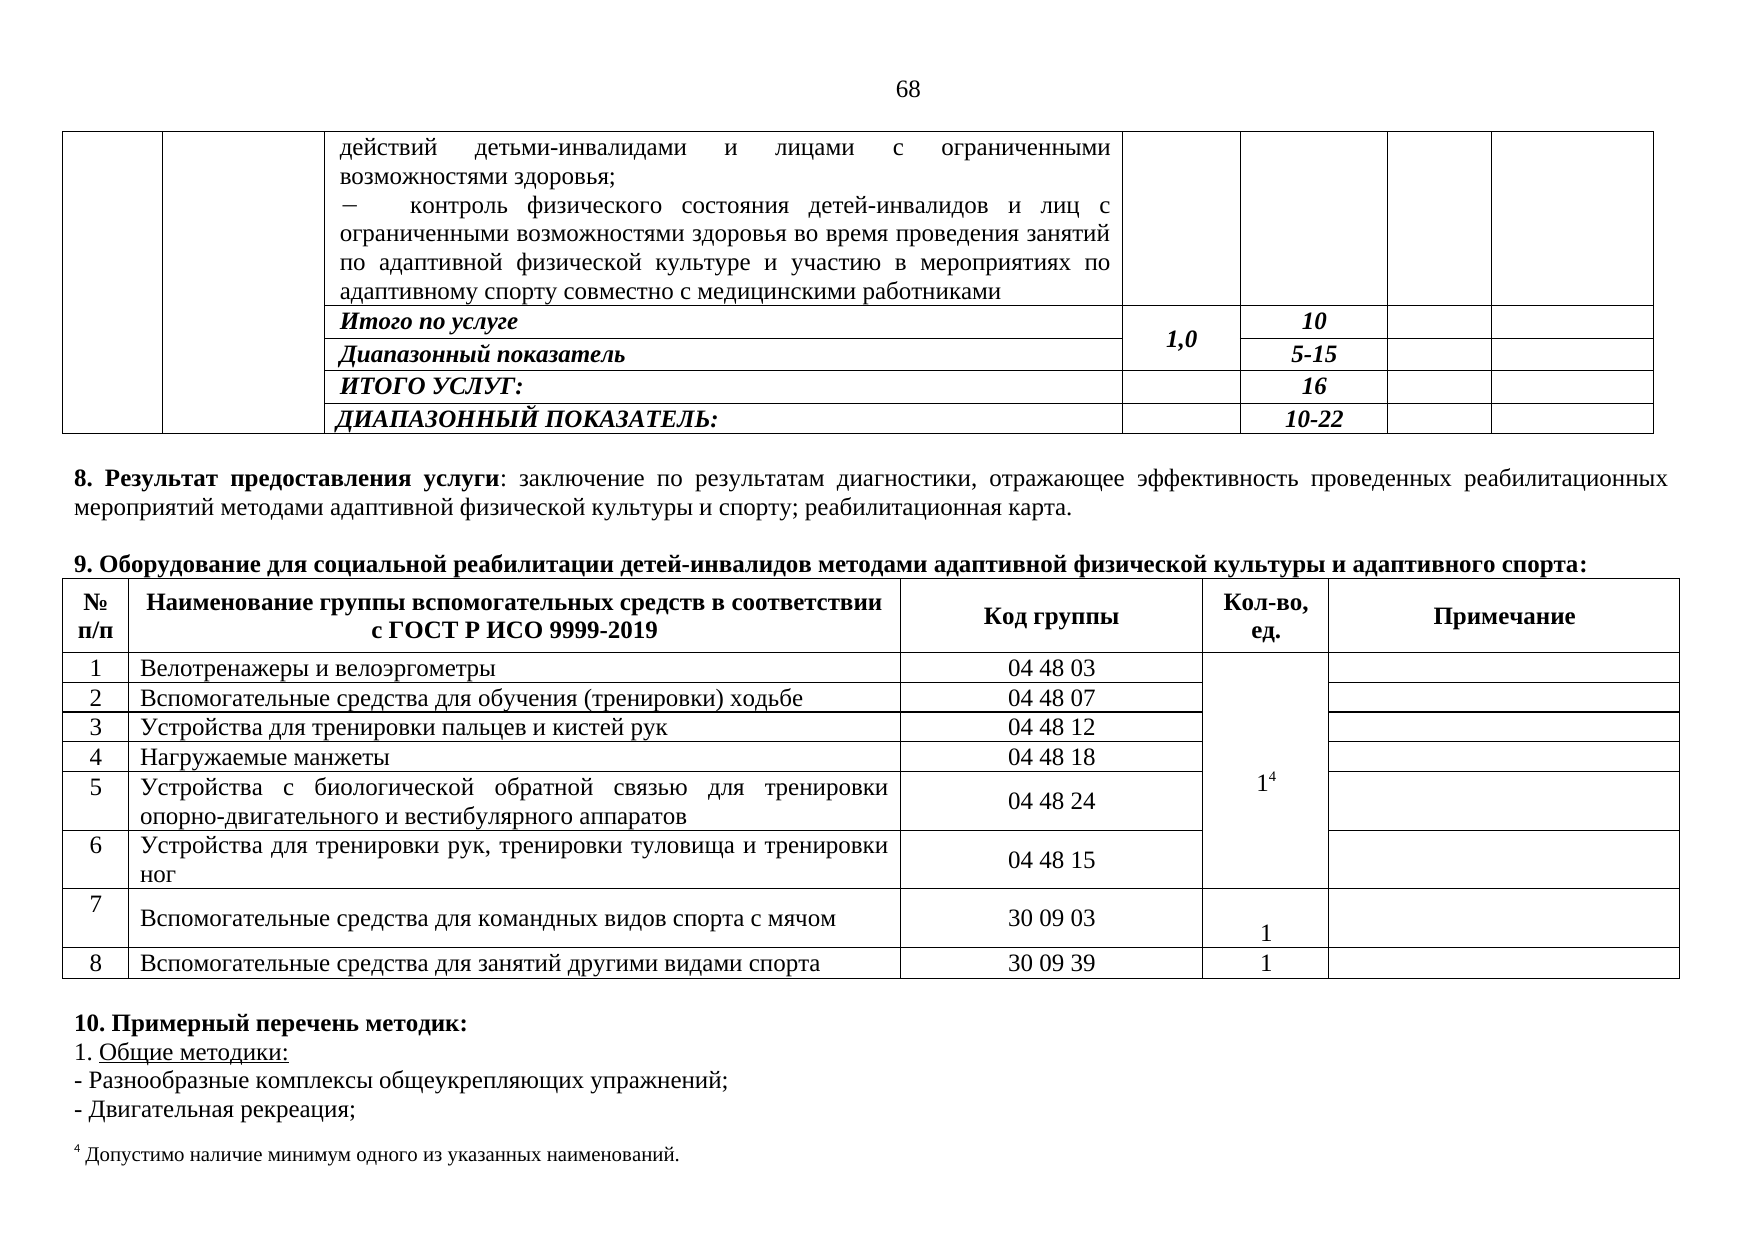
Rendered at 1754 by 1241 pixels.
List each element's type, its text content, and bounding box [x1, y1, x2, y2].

table_cell ДИАПАЗОННЫЙ ПОКАЗАТЕЛЬ: [325, 404, 1122, 433]
text - Разнообразные комплексы общеукрепляющих упражнений; [74, 1065, 1668, 1094]
table_cell [1388, 306, 1491, 338]
table_cell Велотренажеры и велоэргометры [129, 653, 900, 682]
table_cell Вспомогательные средства для занятий другими видами спорта [129, 948, 900, 978]
table_cell Устройства с биологической обратной связью для тренировки опорно-двигательного и вестибулярного аппаратов [129, 772, 900, 829]
table_cell [1492, 339, 1653, 370]
table_cell [1329, 653, 1679, 682]
table_cell [1329, 948, 1679, 978]
table_cell 04 48 12 [901, 713, 1202, 741]
table_cell 10 [1241, 306, 1387, 338]
table_cell [1329, 772, 1679, 829]
table_cell [1388, 339, 1491, 370]
table_cell [63, 132, 162, 433]
table_cell Вспомогательные средства для командных видов спорта с мячом [129, 889, 900, 947]
table_cell [1329, 889, 1679, 947]
table_cell 16 [1241, 371, 1387, 403]
table_cell [1241, 132, 1387, 305]
table_header Примечание [1329, 579, 1679, 652]
table_cell ИТОГО УСЛУГ: [325, 371, 1122, 403]
table_cell 04 48 18 [901, 742, 1202, 771]
table_cell 5 [63, 772, 128, 829]
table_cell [325, 132, 1122, 305]
table_cell 04 48 03 [901, 653, 1202, 682]
table_cell 4 [63, 742, 128, 771]
table_cell [1492, 404, 1653, 433]
table_cell 2 [63, 683, 128, 711]
table_cell [1492, 371, 1653, 403]
table_cell 7 [63, 889, 128, 947]
table_header Код группы [901, 579, 1202, 652]
text 10. Примерный перечень методик: [74, 1008, 1668, 1037]
text 9. Оборудование для социальной реабилитации детей-инвалидов методами адаптивной физической культуры и адаптивного спорта: [74, 549, 1668, 578]
table_header Наименование группы вспомогательных средств в соответствии с ГОСТ Р ИСО 9999-2019 [129, 579, 900, 652]
table_header Кол-во, ед. [1203, 579, 1328, 652]
table_cell [1388, 371, 1491, 403]
table_cell [1329, 713, 1679, 741]
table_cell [163, 132, 324, 433]
table_cell [1329, 742, 1679, 771]
table_cell Вспомогательные средства для обучения (тренировки) ходьбе [129, 683, 900, 711]
table_cell 30 09 03 [901, 889, 1202, 947]
text - Двигательная рекреация; [74, 1094, 1668, 1123]
table_cell 1 [63, 653, 128, 682]
table_cell [1123, 371, 1240, 403]
table_cell 3 [63, 713, 128, 741]
table_cell Диапазонный показатель [325, 339, 1122, 370]
table_cell 5-15 [1241, 339, 1387, 370]
table_cell 30 09 39 [901, 948, 1202, 978]
table_cell [1329, 683, 1679, 711]
table_cell Нагружаемые манжеты [129, 742, 900, 771]
table_cell [1492, 306, 1653, 338]
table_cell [1492, 132, 1653, 305]
table_cell [1123, 404, 1240, 433]
table_cell 04 48 24 [901, 772, 1202, 829]
text 8. Результат предоставления услуги: заключение по результатам диагностики, отражающее эффективность проведенных реабилитационных мероприятий методами адаптивной физической культуры и спорту; реабилитационная карта. [74, 463, 1668, 520]
table_cell 1,0 [1123, 306, 1240, 370]
table_cell 04 48 15 [901, 831, 1202, 888]
table_cell Устройства для тренировки пальцев и кистей рук [129, 713, 900, 741]
table_cell 6 [63, 831, 128, 888]
text 1. Общие методики: [74, 1037, 1668, 1065]
table_cell 1 [1203, 889, 1328, 947]
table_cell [1388, 132, 1491, 305]
table_cell Итого по услуге [325, 306, 1122, 338]
table_cell 04 48 07 [901, 683, 1202, 711]
table_cell 1 [1203, 948, 1328, 978]
table_cell 1 [1203, 653, 1328, 888]
table_header № п/п [63, 579, 128, 652]
table_cell [1123, 132, 1240, 305]
table_cell 10-22 [1241, 404, 1387, 433]
table_cell 8 [63, 948, 128, 978]
table_cell Устройства для тренировки рук, тренировки туловища и тренировки ног [129, 831, 900, 888]
table_cell [1388, 404, 1491, 433]
table_cell [1329, 831, 1679, 888]
